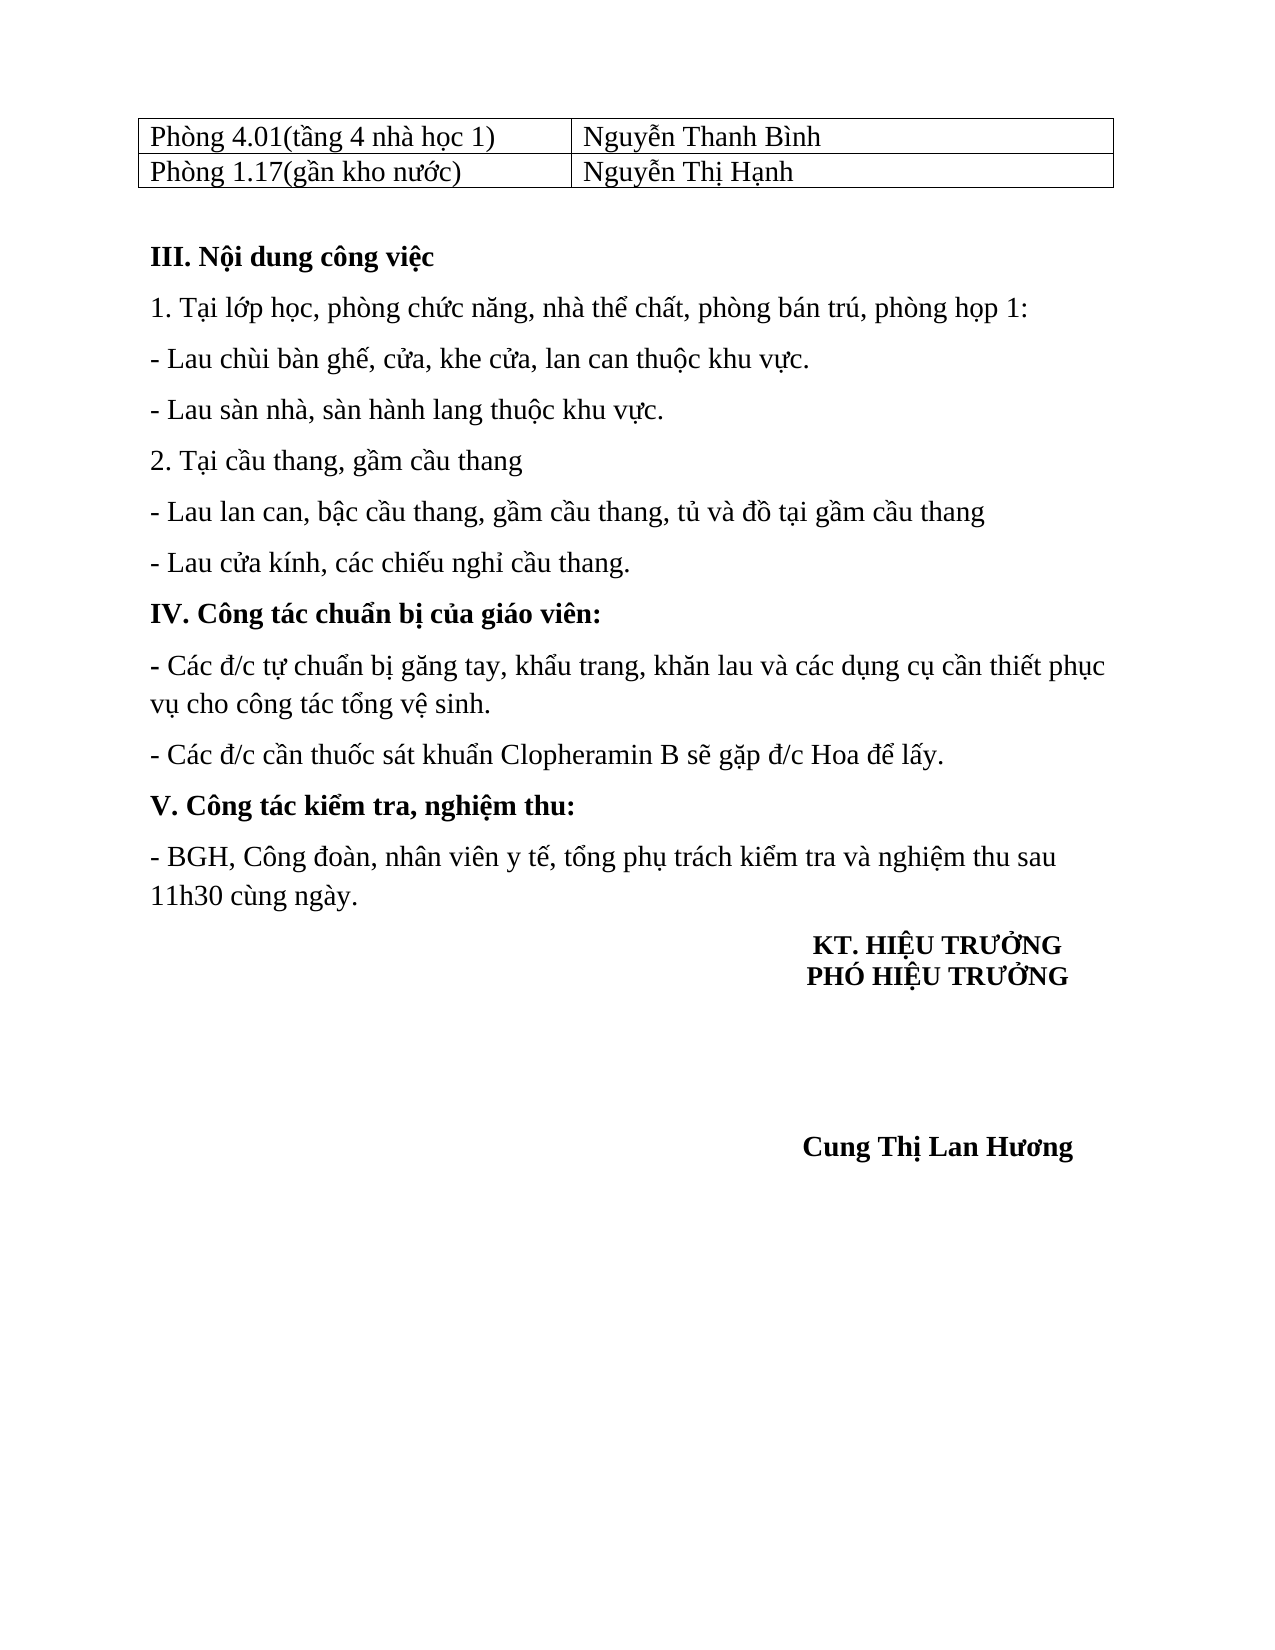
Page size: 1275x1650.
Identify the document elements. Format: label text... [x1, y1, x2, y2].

text - Các đ/c tự chuẩn bị găng tay, khẩu trang, khăn lau và các dụng cụ cần thiết phục vụ cho công tác tổng vệ sinh. [150, 648, 1125, 720]
text - Lau chùi bàn ghế, cửa, khe cửa, lan can thuộc khu vực. [150, 341, 1125, 375]
table_cell Nguyễn Thị Hạnh [572, 154, 1113, 187]
text PHÓ HIỆU TRƯỞNG [750, 960, 1125, 991]
table_cell Phòng 4.01(tầng 4 nhà học 1) [139, 119, 571, 153]
text 2. Tại cầu thang, gầm cầu thang [150, 443, 1125, 477]
text IV. Công tác chuẩn bị của giáo viên: [150, 597, 1125, 630]
text - Lau sàn nhà, sàn hành lang thuộc khu vực. [150, 392, 1125, 426]
text - BGH, Công đoàn, nhân viên y tế, tổng phụ trách kiểm tra và nghiệm thu sau 11h30 cùng ngày. [150, 839, 1125, 911]
text Cung Thị Lan Hương [750, 1129, 1125, 1163]
table_cell Nguyễn Thanh Bình [572, 119, 1113, 153]
text - Lau lan can, bậc cầu thang, gầm cầu thang, tủ và đồ tại gầm cầu thang [150, 494, 1125, 528]
text 1. Tại lớp học, phòng chức năng, nhà thể chất, phòng bán trú, phòng họp 1: [150, 290, 1125, 324]
text - Các đ/c cần thuốc sát khuẩn Clopheramin B sẽ gặp đ/c Hoa để lấy. [150, 737, 1125, 771]
text KT. HIỆU TRƯỞNG [750, 929, 1125, 960]
text III. Nội dung công việc [150, 239, 1125, 273]
table_cell Phòng 1.17(gần kho nước) [139, 154, 571, 187]
text - Lau cửa kính, các chiếu nghỉ cầu thang. [150, 546, 1125, 579]
text V. Công tác kiểm tra, nghiệm thu: [150, 788, 1125, 822]
